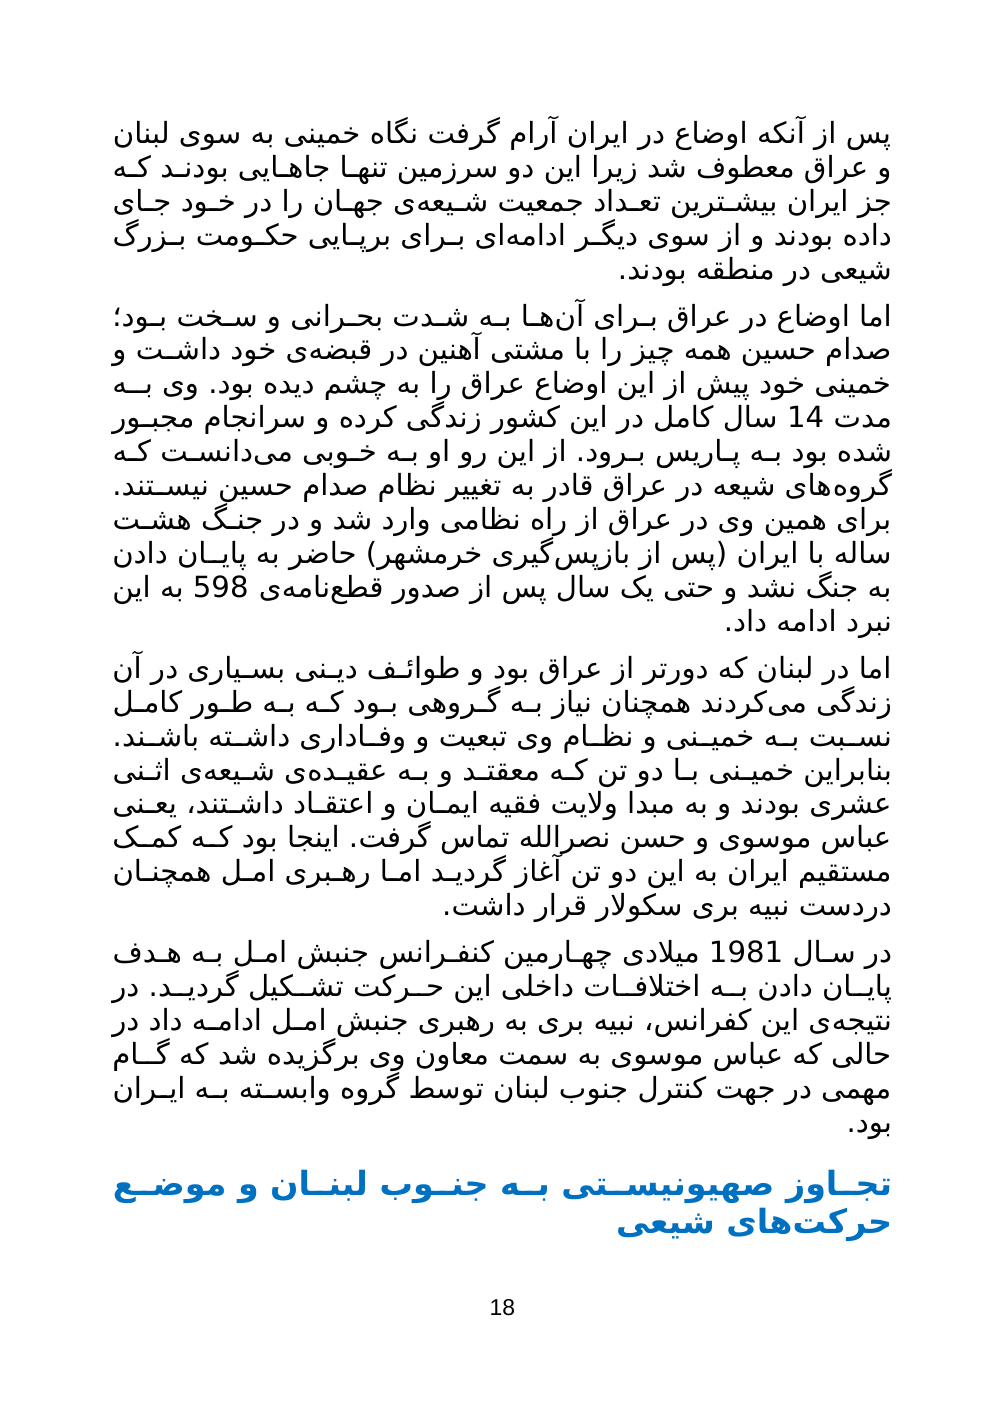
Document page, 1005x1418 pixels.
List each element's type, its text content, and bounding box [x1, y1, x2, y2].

text اما در لبنان که دورتر از عراق بود و طوائف دینی بسیاری در آن زندگی می‌کردند همچنان نیاز به گروهی بود که به طور کامل نسبت به خمینی و نظام وی تبعیت و وفاداری داشته باشند. بنابراین خمینی با دو تن که معقتد و به عقیده‌ی شیعه‌ی اثنی عشری بودند و به مبدا ولایت فقیه ایمان و اعتقاد داشتند، یعنی عباس موسوی و حسن نصرالله تماس گرفت. اینجا بود که کمک مستقیم ایران به این دو تن آغاز گردید اما رهبری امل همچنان دردست نبیه بری سکولار قرار داشت. [112, 651, 892, 923]
text در سال 1981 میلادی چهارمین کنفرانس جنبش امل به هدف پایان دادن به اختلافات داخلی این حرکت تشکیل گردید. در نتیجه‌ی این کفرانس، نبیه بری به رهبری جنبش امل ادامه داد در حالی که عباس موسوی به سمت معاون وی برگزیده شد که گام مهمی در جهت کنترل جنوب لبنان توسط گروه وابسته به ایران بود. [112, 935, 892, 1139]
text تجاوز صهیونیستی به جنوب لبنان و موضع حرکت‌های شیعی [112, 1164, 892, 1242]
text اما اوضاع در عراق برای آن‌ها به شدت بحرانی و سخت بود؛ صدام حسین همه چیز را با مشتی آهنین در قبضه‌ی خود داشت و خمینی خود پیش از این اوضاع عراق را به چشم دیده بود. وی به مدت 14 سال کامل در این کشور زندگی کرده و سرانجام مجبور شده بود به پاریس برود. از این رو او به خوبی می‌دانست که گروه‌های شیعه در عراق قادر به تغییر نظام صدام حسین نیستند. برای همین وی در عراق از راه نظامی وارد شد و در جنگ هشت ساله با ایران (پس از بازپس‌گیری خرمشهر) حاضر به پایان دادن به جنگ نشد و حتی یک سال پس از صدور قطع‌نامه‌ی 598 به این نبرد ادامه داد. [112, 299, 892, 638]
text پس از آنکه اوضاع در ایران آرام گرفت نگاه خمینی به سوی لبنان و عراق معطوف شد زیرا این دو سرزمین تنها جاهایی بودند که جز ایران بیشترین تعداد جمعیت شیعه‌ی جهان را در خود جای داده بودند و از سوی دیگر ادامه‌ای برای برپایی حکومت بزرگ شیعی در منطقه بودند. [112, 117, 892, 286]
